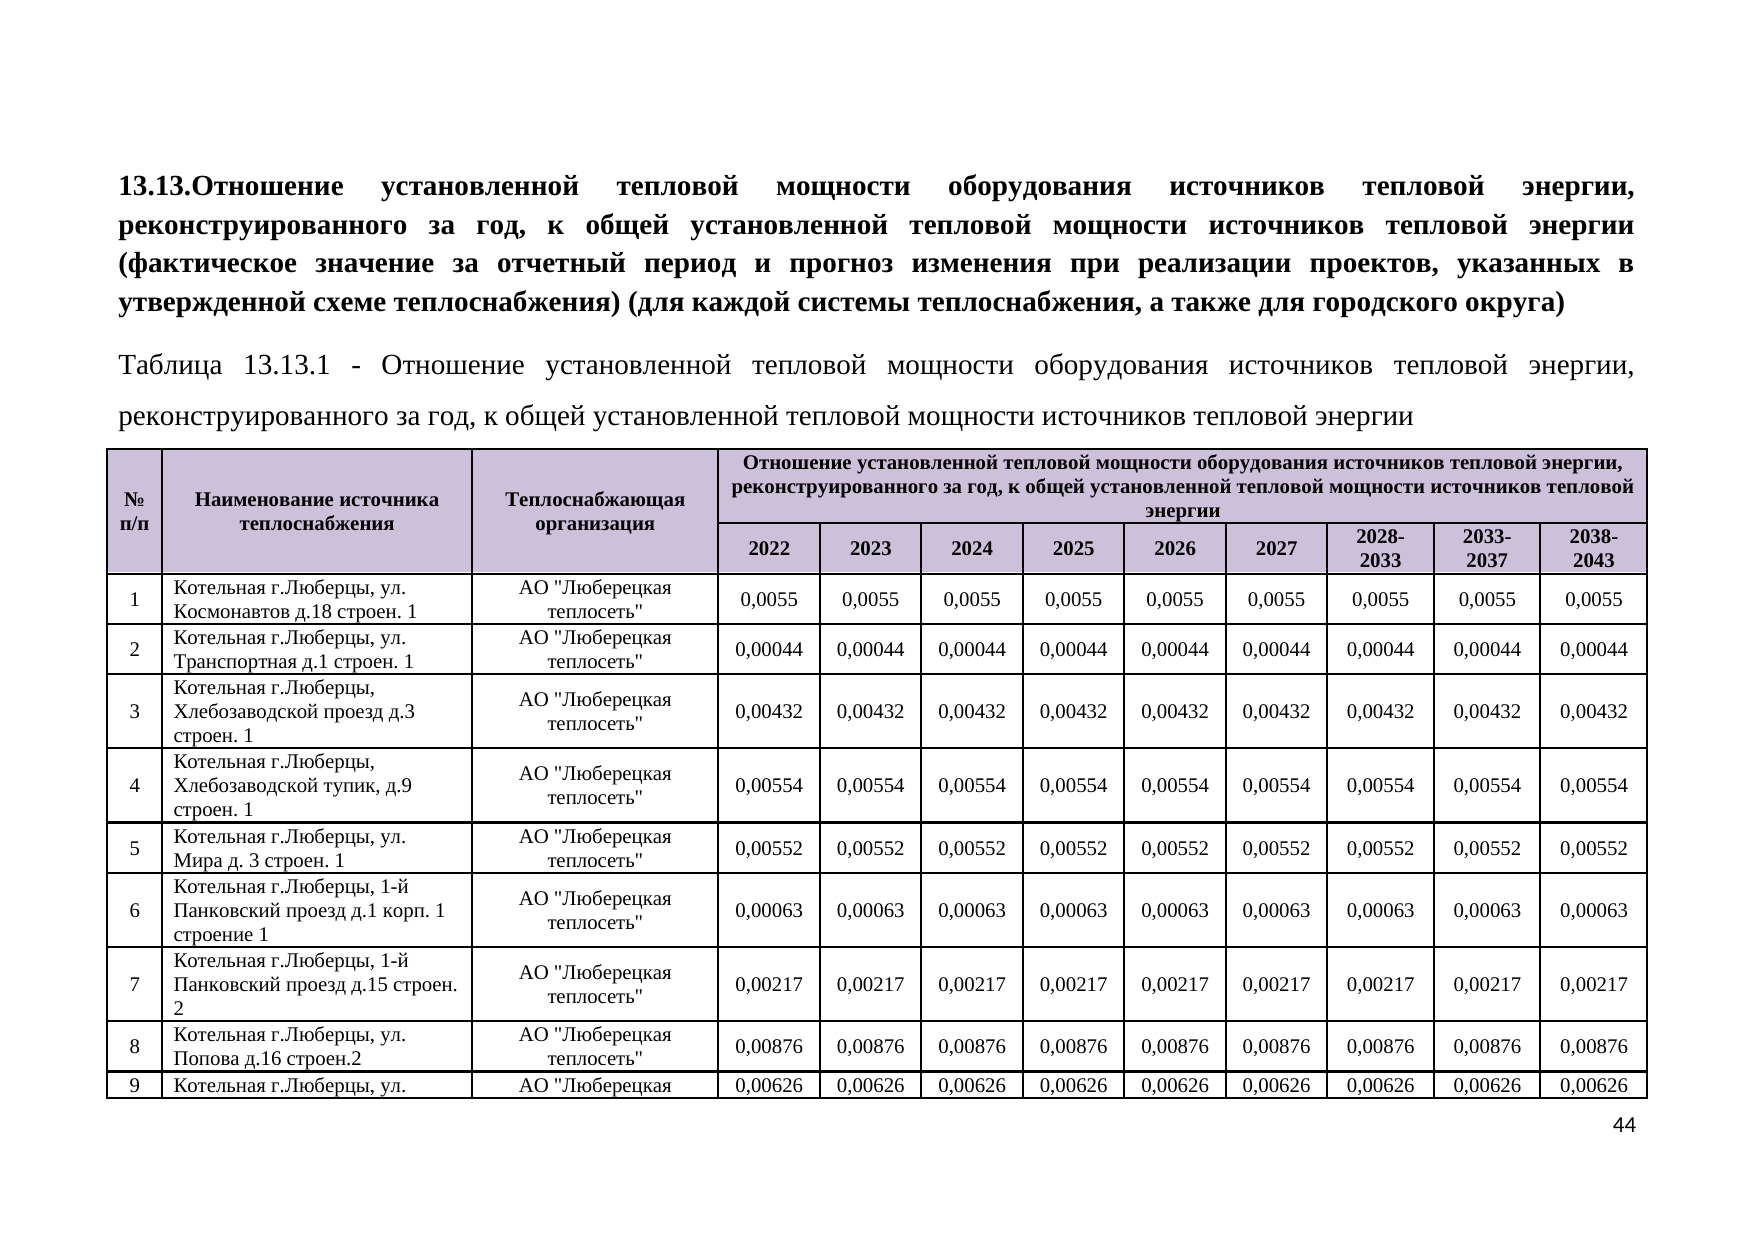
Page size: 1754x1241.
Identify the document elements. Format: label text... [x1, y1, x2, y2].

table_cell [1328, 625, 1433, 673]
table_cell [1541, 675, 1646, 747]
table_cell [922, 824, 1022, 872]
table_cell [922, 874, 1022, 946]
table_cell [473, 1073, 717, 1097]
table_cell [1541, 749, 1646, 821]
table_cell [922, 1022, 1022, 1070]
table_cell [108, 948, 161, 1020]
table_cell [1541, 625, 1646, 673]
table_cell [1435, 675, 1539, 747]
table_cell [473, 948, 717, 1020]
text Таблица 13.13.1 - Отношение установленной тепловой мощности оборудования источников тепловой энергии, реконструированного за год, к общей установленной тепловой мощности источников тепловой энергии [118, 347, 1636, 431]
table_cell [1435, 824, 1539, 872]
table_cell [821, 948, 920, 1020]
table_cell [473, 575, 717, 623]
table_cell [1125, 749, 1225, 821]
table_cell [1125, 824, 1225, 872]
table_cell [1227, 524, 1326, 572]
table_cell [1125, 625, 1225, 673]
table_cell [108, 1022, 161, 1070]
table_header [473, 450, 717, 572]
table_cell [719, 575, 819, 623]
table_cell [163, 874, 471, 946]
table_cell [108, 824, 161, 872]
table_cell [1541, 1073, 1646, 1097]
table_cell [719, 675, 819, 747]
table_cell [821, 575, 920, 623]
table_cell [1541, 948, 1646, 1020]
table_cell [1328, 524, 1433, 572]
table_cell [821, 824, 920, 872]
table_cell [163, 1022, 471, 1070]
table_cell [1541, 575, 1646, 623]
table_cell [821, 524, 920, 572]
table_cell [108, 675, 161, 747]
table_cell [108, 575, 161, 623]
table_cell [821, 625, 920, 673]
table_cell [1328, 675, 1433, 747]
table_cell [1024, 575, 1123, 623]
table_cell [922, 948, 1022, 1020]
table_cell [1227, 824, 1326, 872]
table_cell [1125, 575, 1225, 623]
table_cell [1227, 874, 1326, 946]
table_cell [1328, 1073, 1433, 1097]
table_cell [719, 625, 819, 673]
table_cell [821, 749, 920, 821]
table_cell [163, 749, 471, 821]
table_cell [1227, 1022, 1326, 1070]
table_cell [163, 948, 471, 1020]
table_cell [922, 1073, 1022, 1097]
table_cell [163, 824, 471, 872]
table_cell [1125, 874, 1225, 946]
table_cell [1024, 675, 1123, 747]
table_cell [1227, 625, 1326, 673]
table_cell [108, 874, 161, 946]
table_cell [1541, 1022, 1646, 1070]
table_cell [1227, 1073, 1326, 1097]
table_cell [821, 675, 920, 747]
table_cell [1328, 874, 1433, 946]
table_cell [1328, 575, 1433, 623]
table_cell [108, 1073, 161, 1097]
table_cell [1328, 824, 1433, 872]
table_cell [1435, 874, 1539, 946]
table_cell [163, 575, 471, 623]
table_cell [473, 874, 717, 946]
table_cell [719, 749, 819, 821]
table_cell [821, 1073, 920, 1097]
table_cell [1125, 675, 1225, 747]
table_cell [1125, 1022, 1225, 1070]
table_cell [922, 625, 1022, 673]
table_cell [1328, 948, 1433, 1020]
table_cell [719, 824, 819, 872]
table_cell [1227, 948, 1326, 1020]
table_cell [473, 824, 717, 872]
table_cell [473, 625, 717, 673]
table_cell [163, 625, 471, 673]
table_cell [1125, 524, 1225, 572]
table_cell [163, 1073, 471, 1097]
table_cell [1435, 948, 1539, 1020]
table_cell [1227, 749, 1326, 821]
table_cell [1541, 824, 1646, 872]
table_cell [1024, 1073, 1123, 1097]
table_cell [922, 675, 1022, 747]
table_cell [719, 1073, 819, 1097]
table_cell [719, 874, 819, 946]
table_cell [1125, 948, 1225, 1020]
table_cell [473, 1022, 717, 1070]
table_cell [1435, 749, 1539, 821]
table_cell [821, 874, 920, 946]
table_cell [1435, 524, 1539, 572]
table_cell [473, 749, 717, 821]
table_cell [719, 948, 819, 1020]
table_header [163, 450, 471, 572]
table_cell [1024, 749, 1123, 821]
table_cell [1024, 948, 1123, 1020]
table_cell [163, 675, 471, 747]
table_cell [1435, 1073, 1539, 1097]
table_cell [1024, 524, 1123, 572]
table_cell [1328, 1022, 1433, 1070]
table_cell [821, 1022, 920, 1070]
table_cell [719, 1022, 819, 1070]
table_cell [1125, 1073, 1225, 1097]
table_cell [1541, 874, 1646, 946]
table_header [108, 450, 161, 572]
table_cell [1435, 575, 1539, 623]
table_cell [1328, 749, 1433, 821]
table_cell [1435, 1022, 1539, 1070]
subtitle 13.13.Отношение установленной тепловой мощности оборудования источников тепловой энергии, реконструированного за год, к общей установленной тепловой мощности источников тепловой энергии (фактическое значение за отчетный период и прогноз изменения при реализации проектов, указанных в утвержденной схеме теплоснабжения) (для каждой системы теплоснабжения, а также для городского округа) [118, 168, 1636, 317]
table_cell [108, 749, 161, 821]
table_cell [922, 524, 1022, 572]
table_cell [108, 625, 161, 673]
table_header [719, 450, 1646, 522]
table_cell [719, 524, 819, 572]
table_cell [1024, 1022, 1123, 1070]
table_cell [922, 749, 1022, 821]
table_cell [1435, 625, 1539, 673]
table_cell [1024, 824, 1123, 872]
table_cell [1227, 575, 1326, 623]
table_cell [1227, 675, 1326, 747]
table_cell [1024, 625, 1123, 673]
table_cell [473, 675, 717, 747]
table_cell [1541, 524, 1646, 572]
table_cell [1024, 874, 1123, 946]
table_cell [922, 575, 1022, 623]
